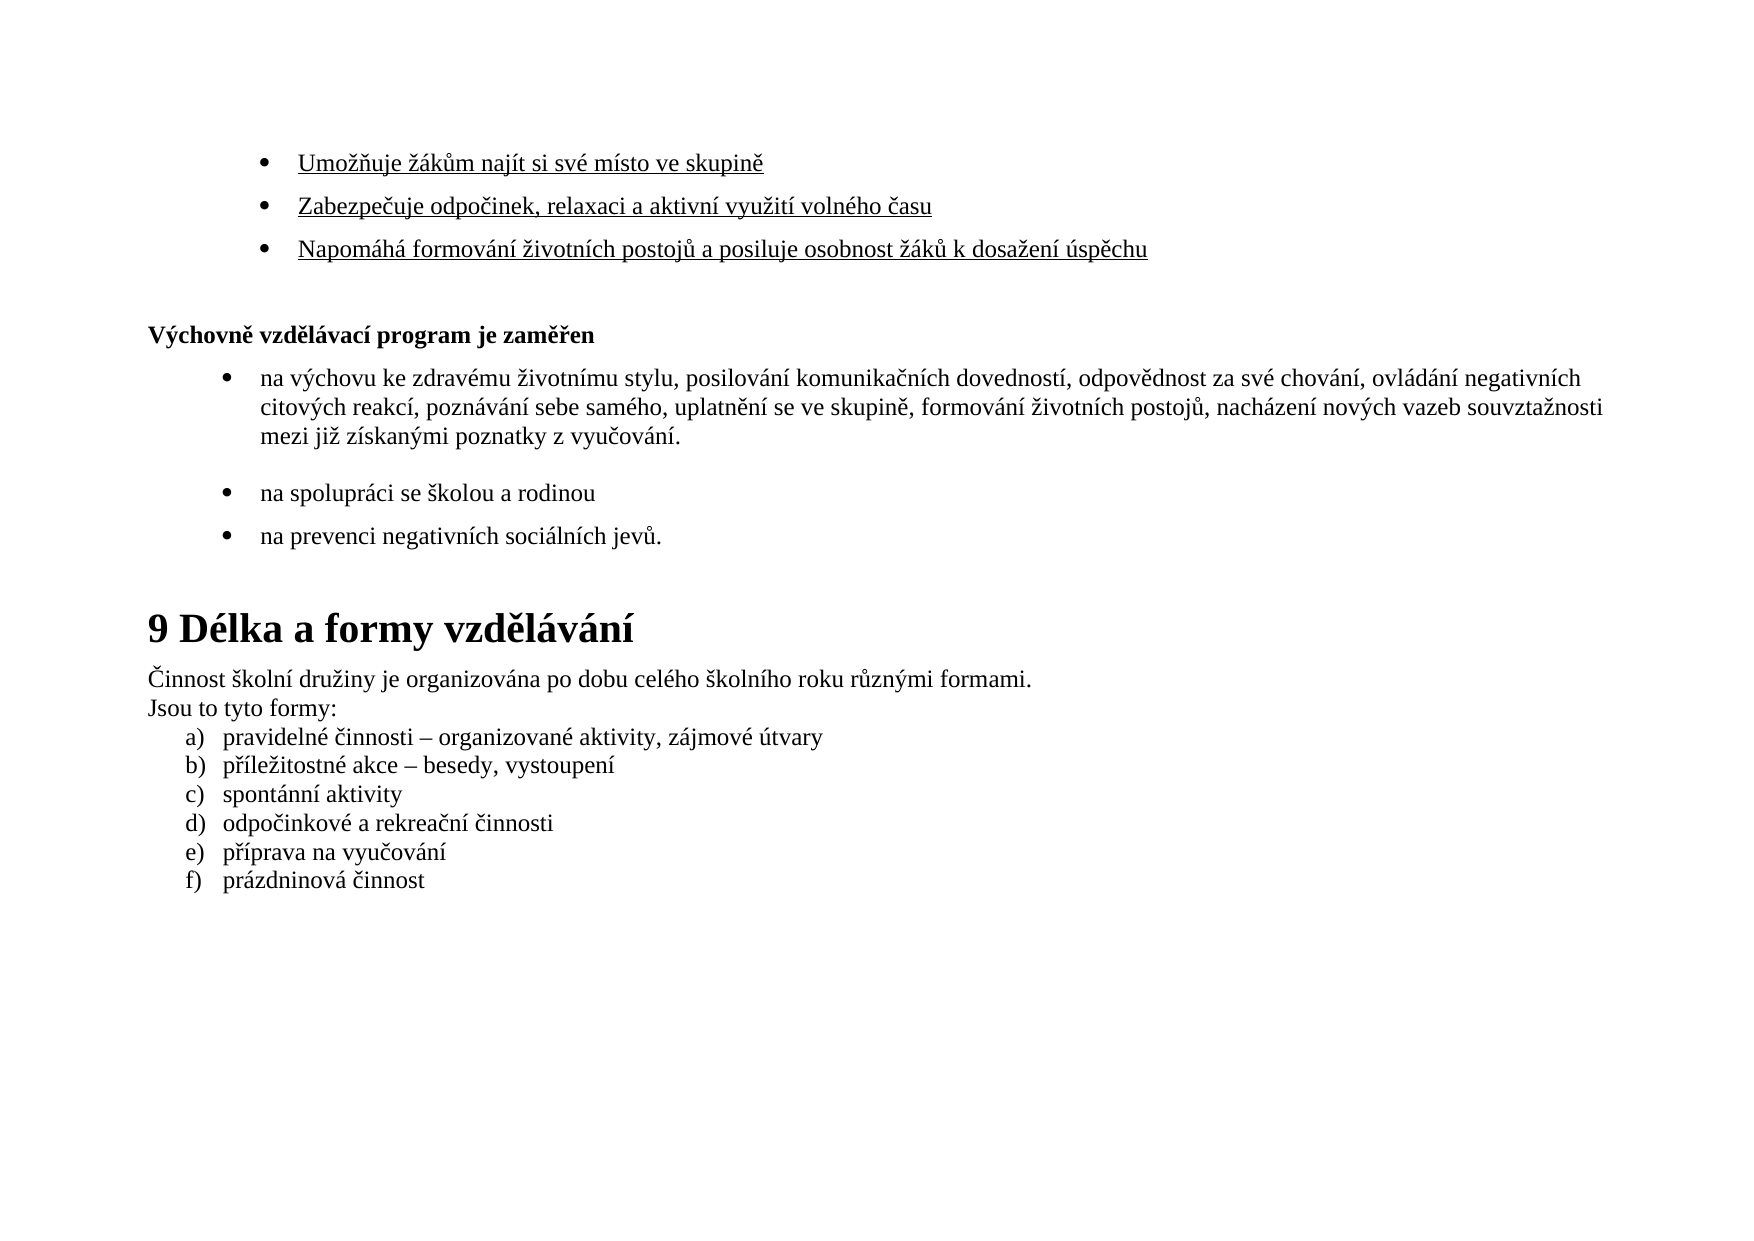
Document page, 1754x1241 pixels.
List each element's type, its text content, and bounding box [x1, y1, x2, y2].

list Napomáhá formování životních postojů a posiluje osobnost žáků k dosažení úspěchu [260, 234, 1606, 263]
list na spolupráci se školou a rodinou [223, 478, 1606, 507]
list prázdninová činnost [185, 866, 1606, 894]
list Umožňuje žákům najít si své místo ve skupině [260, 148, 1606, 176]
text Výchovně vzdělávací program je zaměřen [148, 320, 1606, 349]
list odpočinkové a rekreační činnosti [185, 808, 1606, 837]
list příprava na vyučování [185, 837, 1606, 866]
list na výchovu ke zdravému životnímu stylu, posilování komunikačních dovedností, odpovědnost za své chování, ovládání negativních citových reakcí, poznávání sebe samého, uplatnění se ve skupině, formování životních postojů, nacházení nových vazeb souvztažnosti mezi již získanými poznatky z vyučování. [223, 363, 1606, 449]
list na prevenci negativních sociálních jevů. [223, 521, 1606, 550]
list pravidelné činnosti – organizované aktivity, zájmové útvary [185, 722, 1606, 751]
list spontánní aktivity [185, 779, 1606, 808]
text Jsou to tyto formy: [148, 693, 1606, 722]
text Činnost školní družiny je organizována po dobu celého školního roku různými formami. [148, 664, 1606, 693]
list Zabezpečuje odpočinek, relaxaci a aktivní využití volného času [260, 191, 1606, 219]
list příležitostné akce – besedy, vystoupení [185, 751, 1606, 779]
subtitle 9 Délka a formy vzdělávání [148, 604, 1606, 652]
